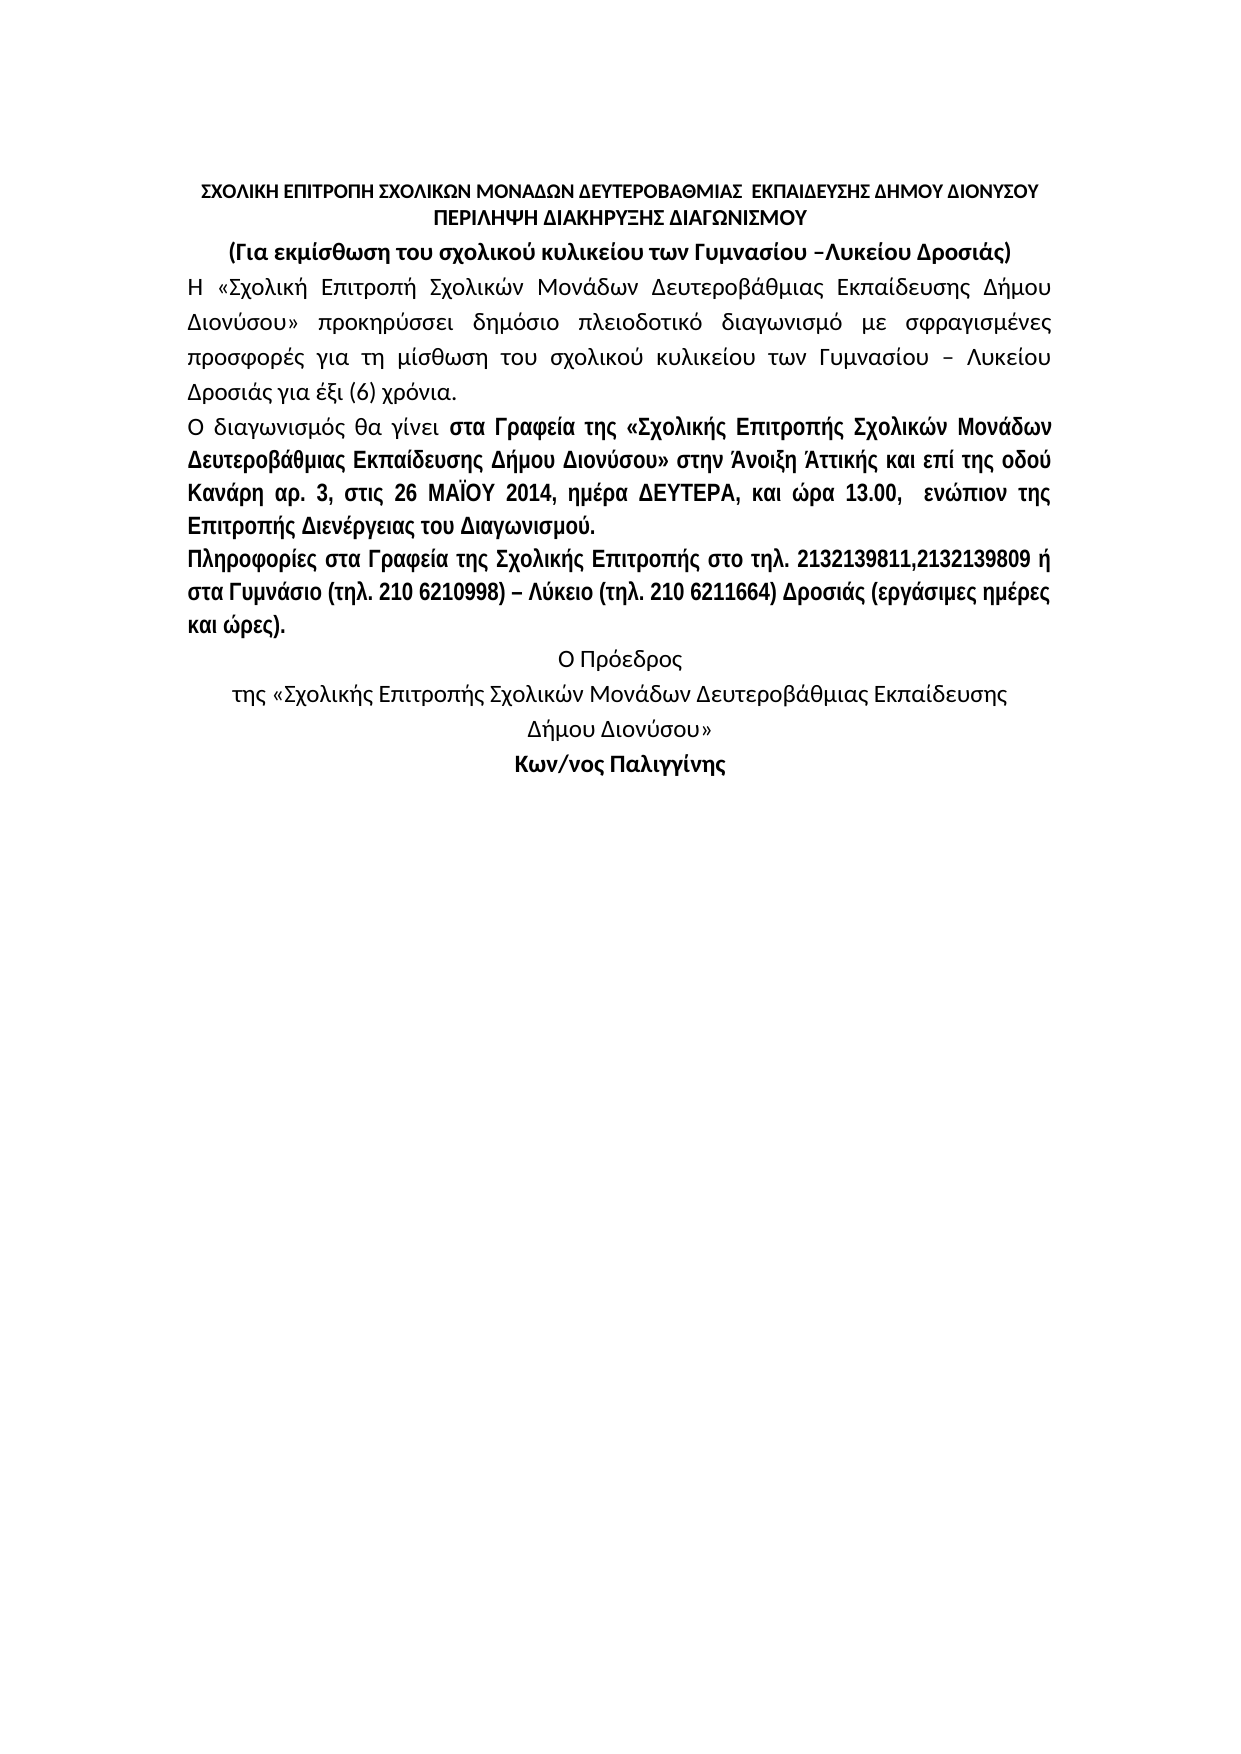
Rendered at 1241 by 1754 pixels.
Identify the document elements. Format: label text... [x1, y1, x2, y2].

text Ο διαγωνισμός θα γίνει στα Γραφεία της «Σχολικής Επιτροπής Σχολικών Μονάδων Δευτεροβάθμιας Εκπαίδευσης Δήμου Διονύσου» στην Άνοιξη Άττικής και επί της οδού Κανάρη αρ. 3, στις 26 ΜΑΪΟΥ 2014, ημέρα ΔΕΥΤΕΡΑ, και ώρα 13.00, ενώπιον της Επιτροπής Διενέργειας του Διαγωνισμού. [187, 411, 1053, 540]
text (Για εκμίσθωση του σχολικού κυλικείου των Γυμνασίου –Λυκείου Δροσιάς) [187, 236, 1053, 266]
text Πληροφορίες στα Γραφεία της Σχολικής Επιτροπής στο τηλ. 2132139811,2132139809 ή στα Γυμνάσιο (τηλ. 210 6210998) – Λύκειο (τηλ. 210 6211664) Δροσιάς (εργάσιμες ημέρες και ώρες). [187, 544, 1053, 639]
text Η «Σχολική Επιτροπή Σχολικών Μονάδων Δευτεροβάθμιας Εκπαίδευσης Δήμου Διονύσου» προκηρύσσει δημόσιο πλειοδοτικό διαγωνισμό με σφραγισμένες προσφορές για τη μίσθωση του σχολικού κυλικείου των Γυμνασίου – Λυκείου Δροσιάς για έξι (6) χρόνια. [187, 271, 1053, 406]
text ΠΕΡΙΛΗΨΗ ΔΙΑΚΗΡΥΞΗΣ ΔΙΑΓΩΝΙΣΜΟΥ [187, 203, 1053, 231]
text της «Σχολικής Επιτροπής Σχολικών Μονάδων Δευτεροβάθμιας Εκπαίδευσης [187, 678, 1053, 708]
text Ο Πρόεδρος [187, 643, 1053, 673]
text Δήμου Διονύσου» [187, 713, 1053, 743]
text ΣΧΟΛΙΚΗ ΕΠΙΤΡΟΠΗ ΣΧΟΛΙΚΩΝ ΜΟΝΑΔΩΝ ΔΕΥΤΕΡΟΒΑΘΜΙΑΣ ΕΚΠΑΙΔΕΥΣΗΣ ΔΗΜΟΥ ΔΙΟΝΥΣΟΥ [187, 178, 1053, 203]
text Κων/νος Παλιγγίνης [187, 748, 1053, 778]
